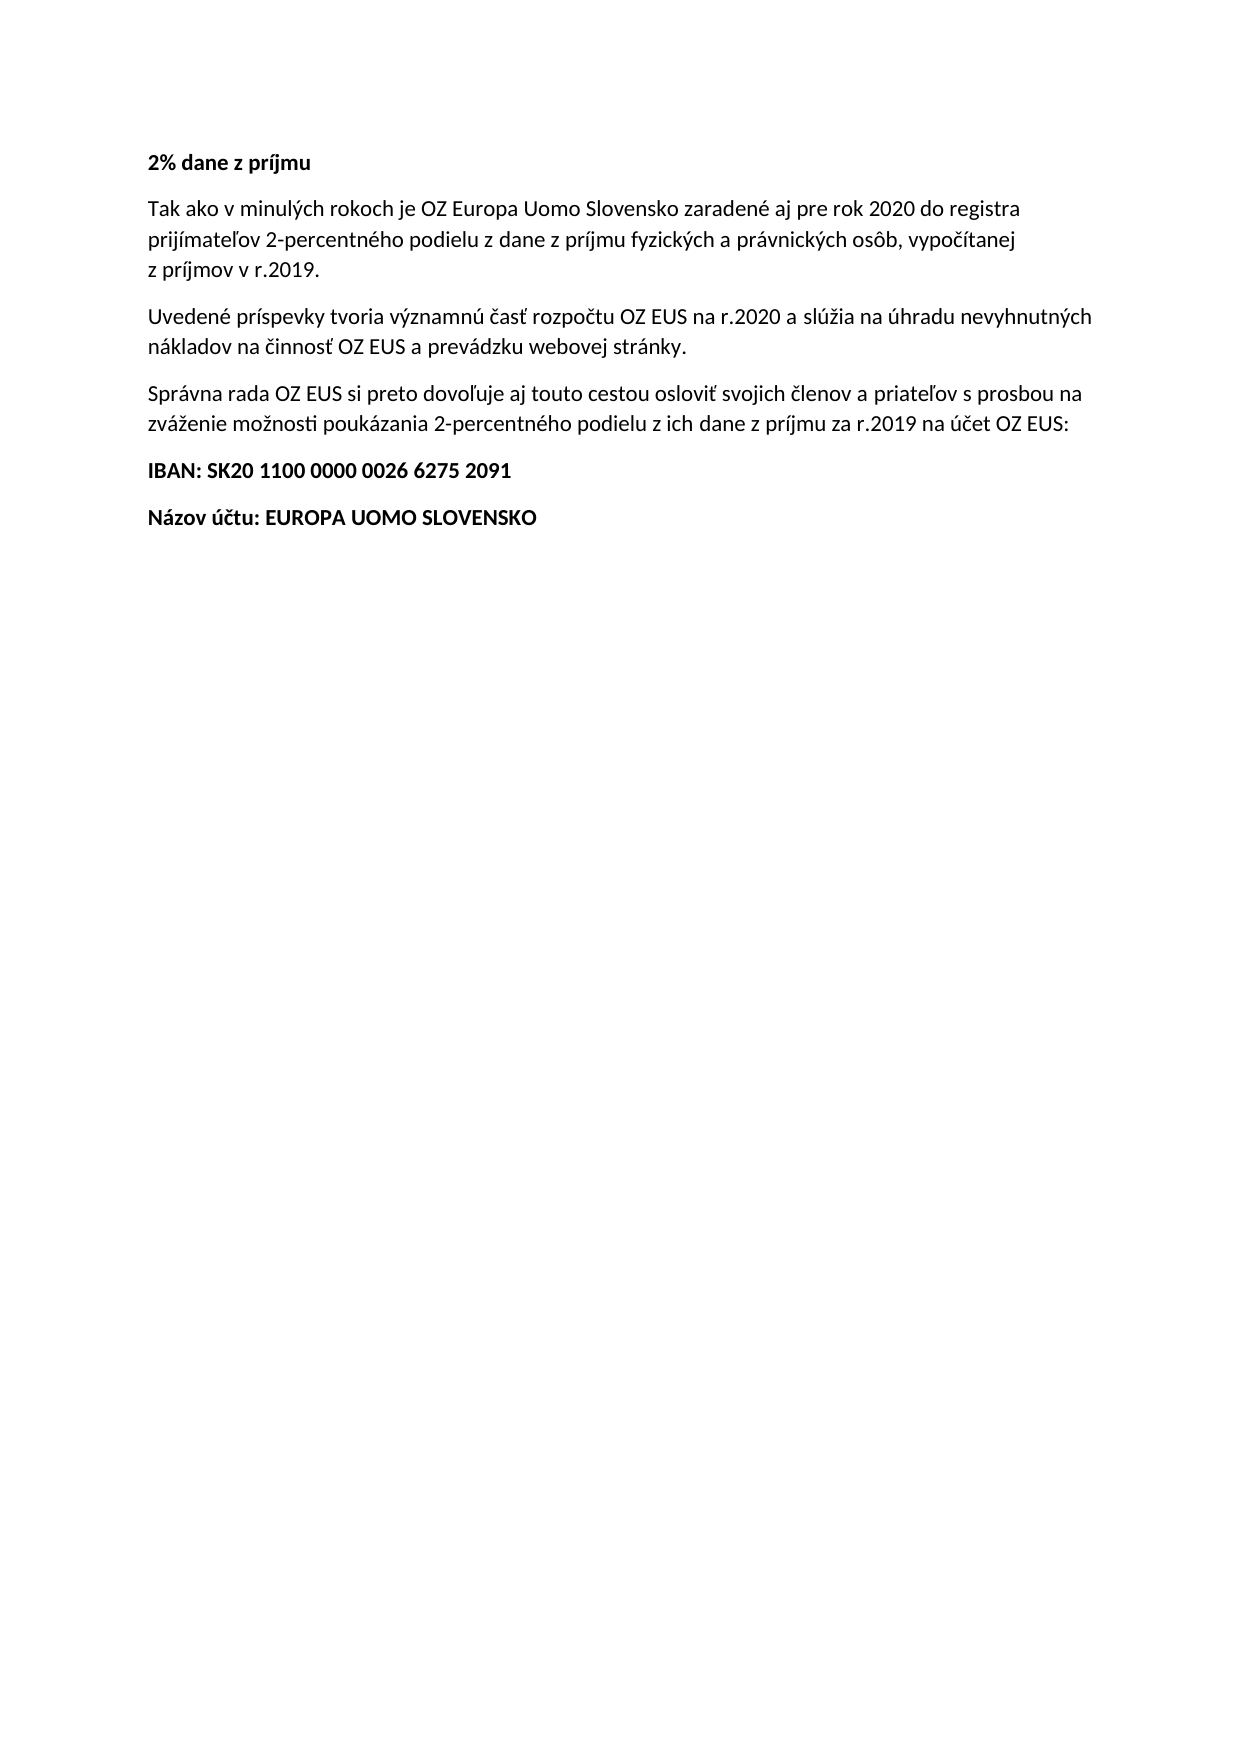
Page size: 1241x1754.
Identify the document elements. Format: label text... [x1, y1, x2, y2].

text Názov účtu: EUROPA UOMO SLOVENSKO [148, 503, 1093, 531]
text IBAN: SK20 1100 0000 0026 6275 2091 [148, 456, 1093, 484]
text 2% dane z príjmu [148, 148, 1093, 176]
text Tak ako v minulých rokoch je OZ Europa Uomo Slovensko zaradené aj pre rok 2020 do registra prijímateľov 2-percentného podielu z dane z príjmu fyzických a právnických osôb, vypočítanej z príjmov v r.2019. [148, 194, 1093, 283]
text Uvedené príspevky tvoria významnú časť rozpočtu OZ EUS na r.2020 a slúžia na úhradu nevyhnutných nákladov na činnosť OZ EUS a prevádzku webovej stránky. [148, 302, 1093, 360]
text Správna rada OZ EUS si preto dovoľuje aj touto cestou osloviť svojich členov a priateľov s prosbou na zváženie možnosti poukázania 2-percentného podielu z ich dane z príjmu za r.2019 na účet OZ EUS: [148, 379, 1093, 437]
